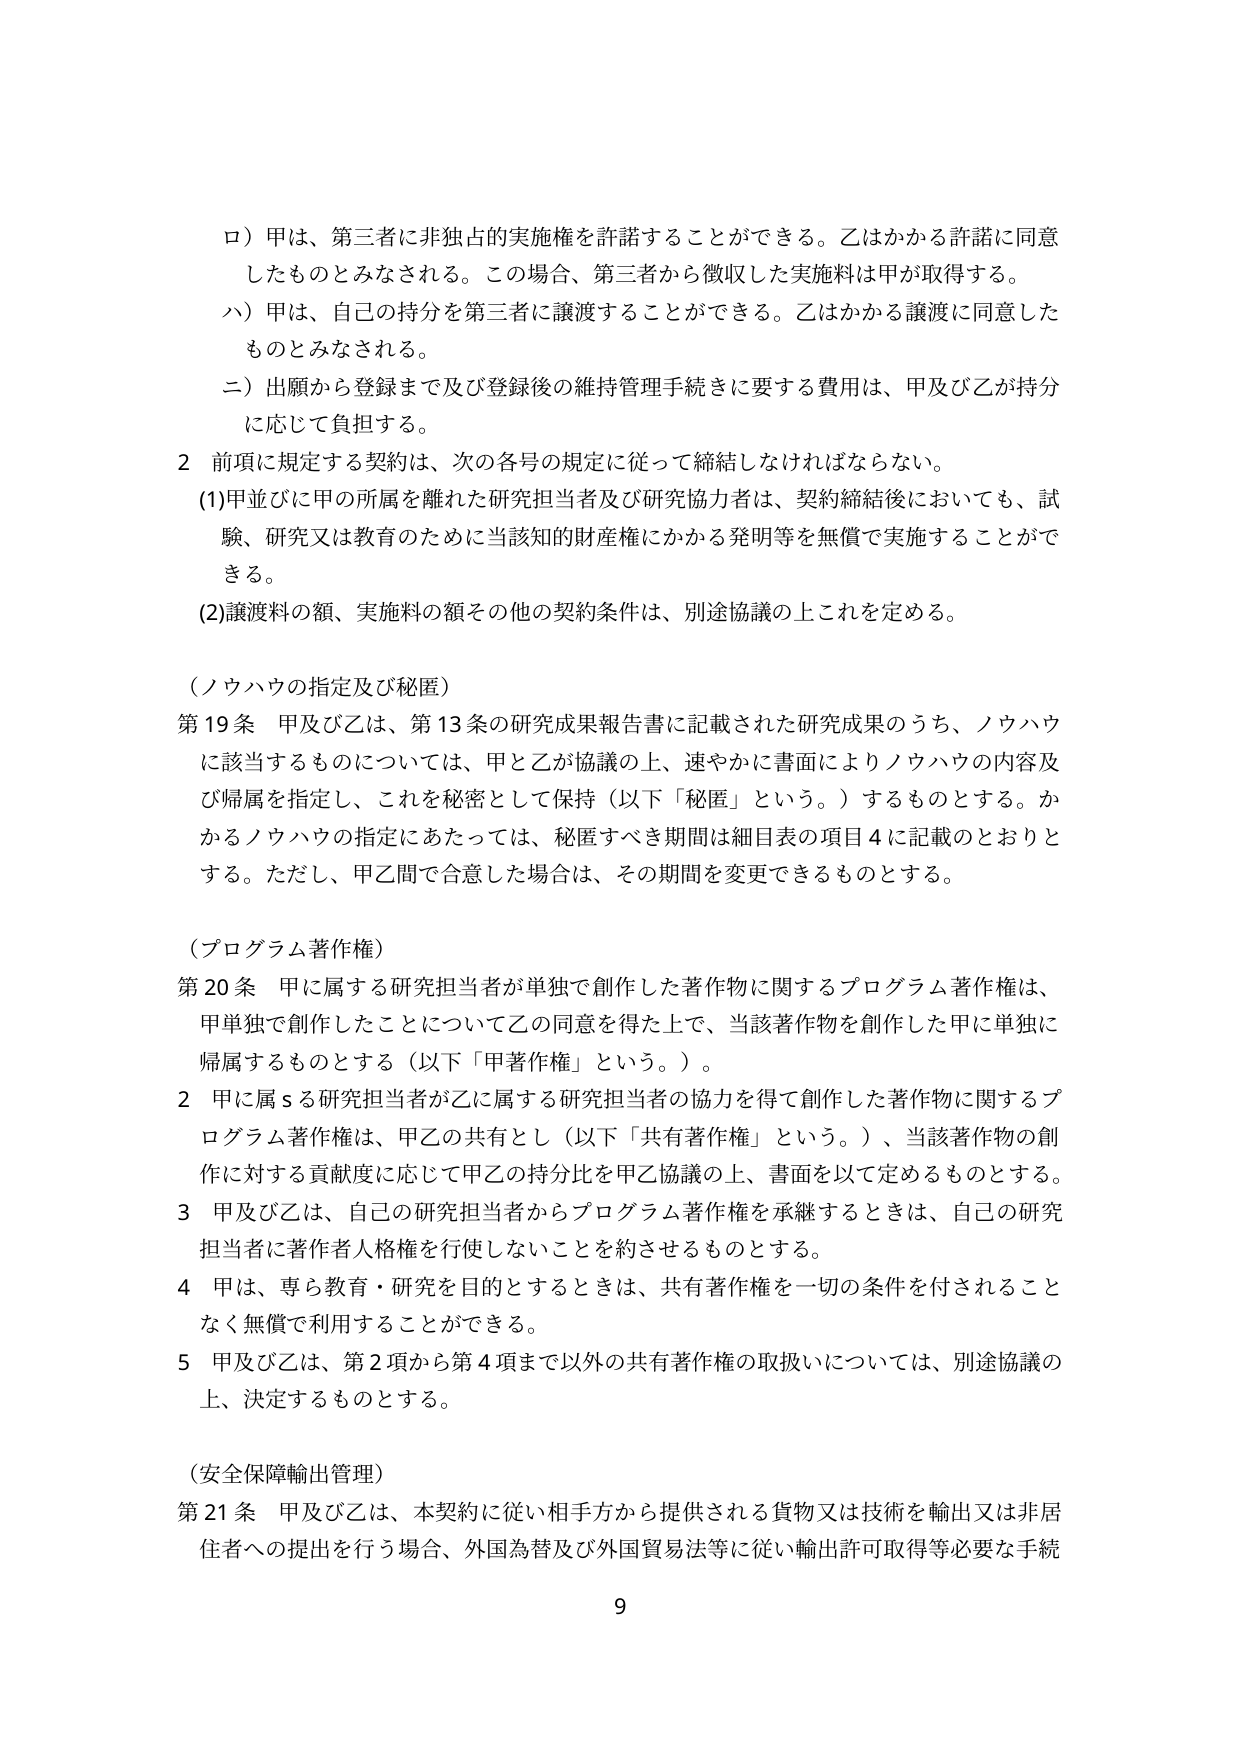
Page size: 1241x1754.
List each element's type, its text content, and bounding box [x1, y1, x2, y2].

text 2 前項に規定する契約は、次の各号の規定に従って締結しなければならない。 [177, 442, 1063, 479]
text 第20条 甲に属する研究担当者が単独で創作した著作物に関するプログラム著作権は、甲単独で創作したことについて乙の同意を得た上で、当該著作物を創作した甲に単独に帰属するものとする（以下「甲著作権」という。）。 [177, 967, 1063, 1079]
text （安全保障輸出管理） [177, 1454, 1063, 1492]
text 第19条 甲及び乙は、第13条の研究成果報告書に記載された研究成果のうち、ノウハウに該当するものについては、甲と乙が協議の上、速やかに書面によりノウハウの内容及び帰属を指定し、これを秘密として保持（以下「秘匿」という。）するものとする。かかるノウハウの指定にあたっては、秘匿すべき期間は細目表の項目4に記載のとおりとする。ただし、甲乙間で合意した場合は、その期間を変更できるものとする。 [177, 704, 1063, 892]
text 2 甲に属sる研究担当者が乙に属する研究担当者の協力を得て創作した著作物に関するプログラム著作権は、甲乙の共有とし（以下「共有著作権」という。）、当該著作物の創作に対する貢献度に応じて甲乙の持分比を甲乙協議の上、書面を以て定めるものとする。 [177, 1079, 1063, 1192]
text (1)甲並びに甲の所属を離れた研究担当者及び研究協力者は、契約締結後においても、試験、研究又は教育のために当該知的財産権にかかる発明等を無償で実施することができる。 [199, 479, 1063, 592]
text 5 甲及び乙は、第2項から第4項まで以外の共有著作権の取扱いについては、別途協議の上、決定するものとする。 [177, 1342, 1063, 1417]
text ハ）甲は、自己の持分を第三者に譲渡することができる。乙はかかる譲渡に同意したものとみなされる。 [221, 292, 1063, 367]
text （ノウハウの指定及び秘匿） [177, 667, 1063, 704]
text (2)譲渡料の額、実施料の額その他の契約条件は、別途協議の上これを定める。 [199, 592, 1063, 629]
text ニ）出願から登録まで及び登録後の維持管理手続きに要する費用は、甲及び乙が持分に応じて負担する。 [221, 367, 1063, 442]
text （プログラム著作権） [177, 929, 1063, 967]
text ロ）甲は、第三者に非独占的実施権を許諾することができる。乙はかかる許諾に同意したものとみなされる。この場合、第三者から徴収した実施料は甲が取得する。 [221, 217, 1063, 292]
text 3 甲及び乙は、自己の研究担当者からプログラム著作権を承継するときは、自己の研究担当者に著作者人格権を行使しないことを約させるものとする。 [177, 1192, 1063, 1267]
text 4 甲は、専ら教育・研究を目的とするときは、共有著作権を一切の条件を付されることなく無償で利用することができる。 [177, 1267, 1063, 1342]
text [177, 1492, 1063, 1567]
